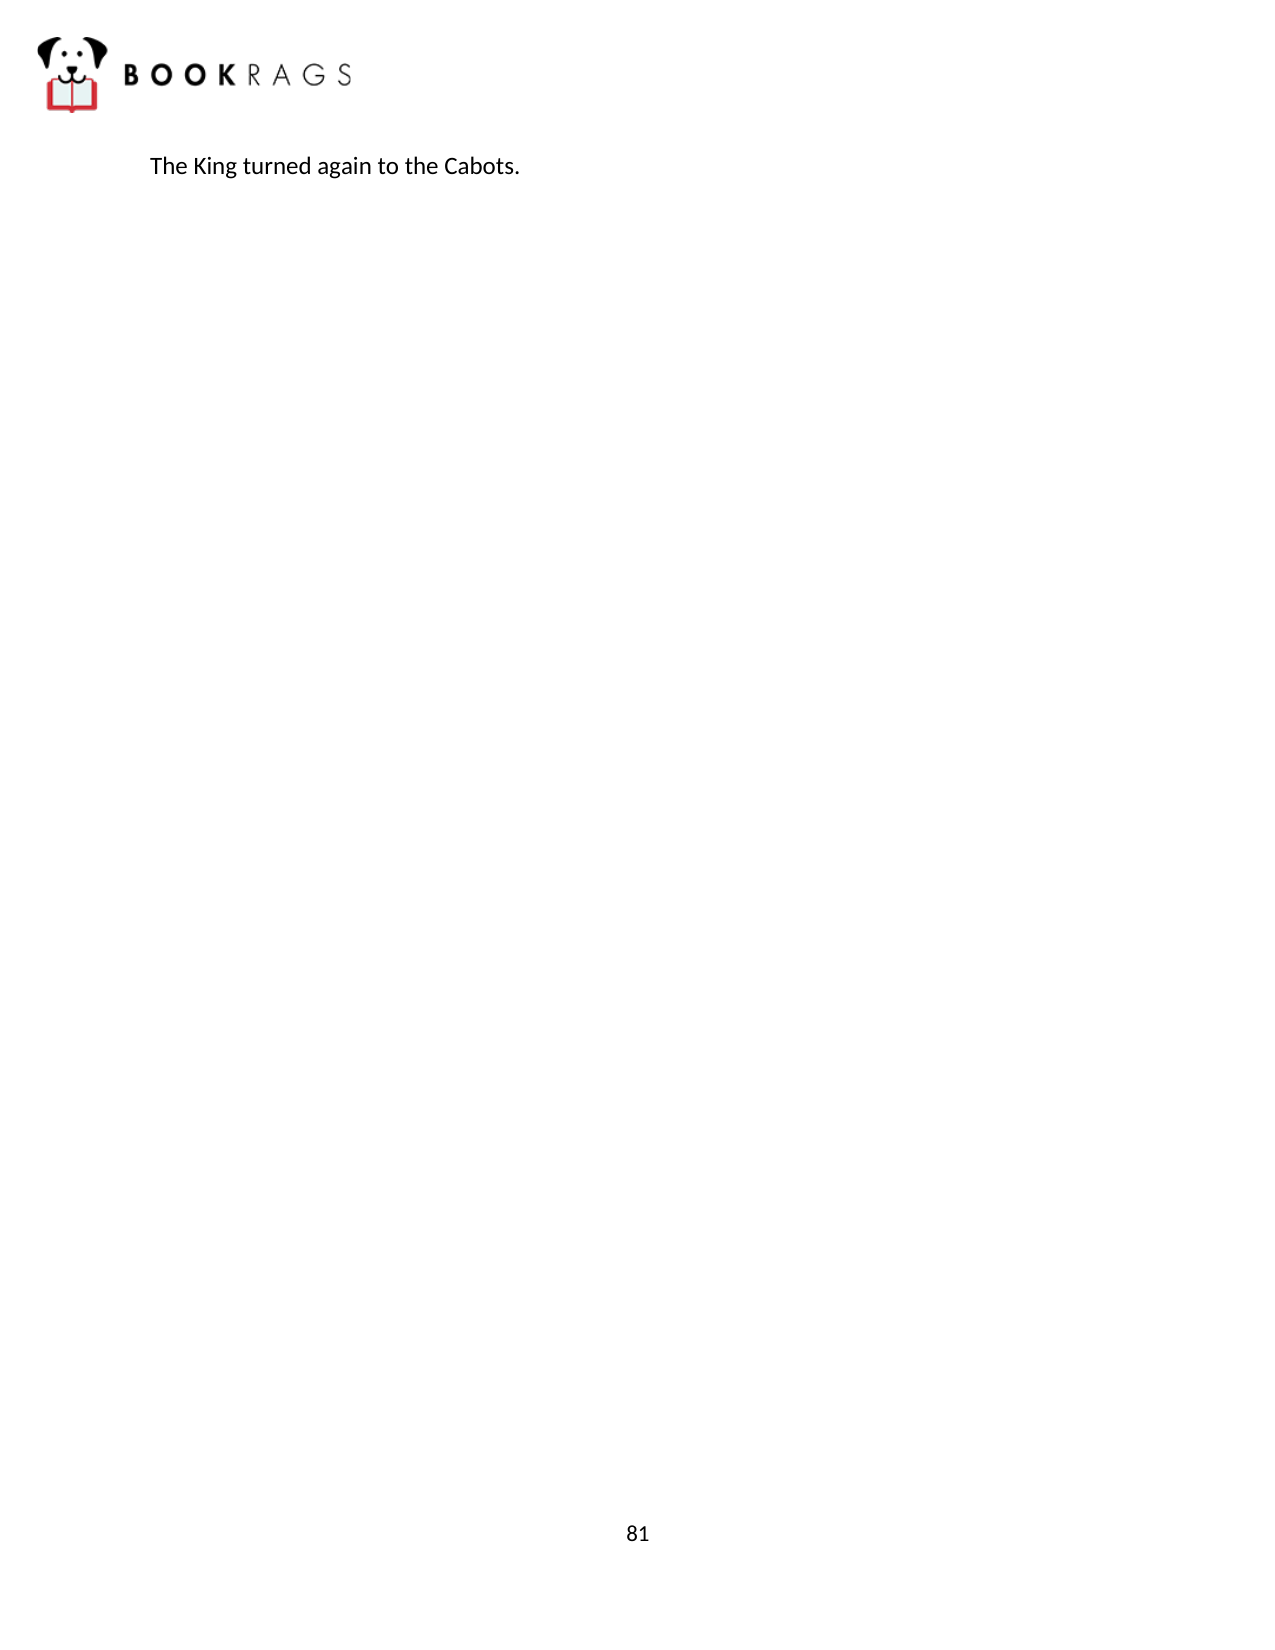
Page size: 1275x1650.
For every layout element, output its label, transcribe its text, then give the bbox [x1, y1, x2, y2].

picture [37, 37, 351, 113]
text The King turned again to the Cabots. [150, 150, 1125, 181]
